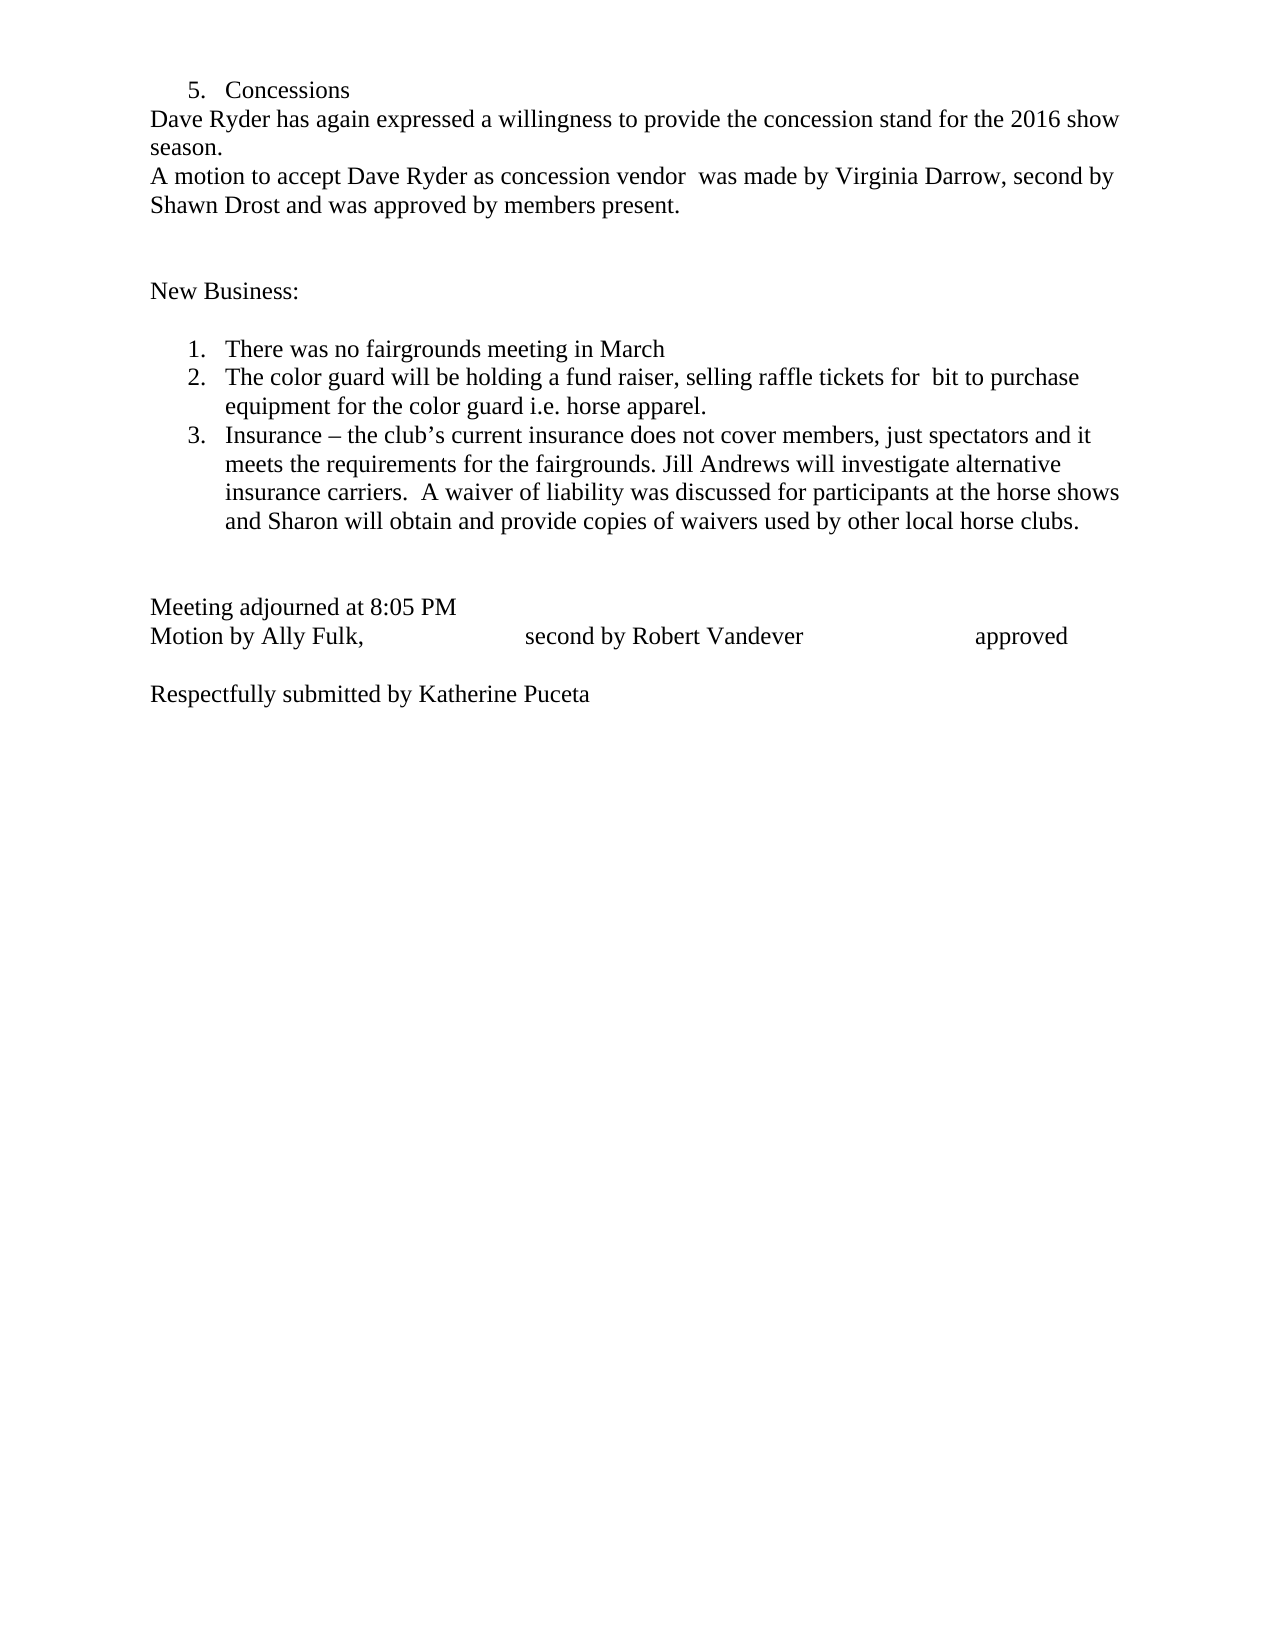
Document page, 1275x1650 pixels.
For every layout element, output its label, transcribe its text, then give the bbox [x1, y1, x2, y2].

list The color guard will be holding a fund raiser, selling raffle tickets for bit to purchase equipment for the color guard i.e. horse apparel. [187, 362, 1125, 420]
list Insurance – the club’s current insurance does not cover members, just spectators and it meets the requirements for the fairgrounds. Jill Andrews will investigate alternative insurance carriers. A waiver of liability was discussed for participants at the horse shows and Sharon will obtain and provide copies of waivers used by other local horse clubs. [187, 420, 1125, 535]
text Dave Ryder has again expressed a willingness to provide the concession stand for the 2016 show season. [150, 104, 1125, 161]
list Concessions [187, 75, 1125, 104]
text New Business: [150, 276, 1125, 305]
text A motion to accept Dave Ryder as concession vendor was made by Virginia Darrow, second by Shawn Drost and was approved by members present. [150, 161, 1125, 219]
text Meeting adjourned at 8:05 PM [150, 592, 1125, 621]
text Respectfully submitted by Katherine Puceta [150, 679, 1125, 707]
list There was no fairgrounds meeting in March [187, 334, 1125, 362]
text Motion by Ally Fulk, second by Robert Vandever approved [150, 621, 1125, 650]
